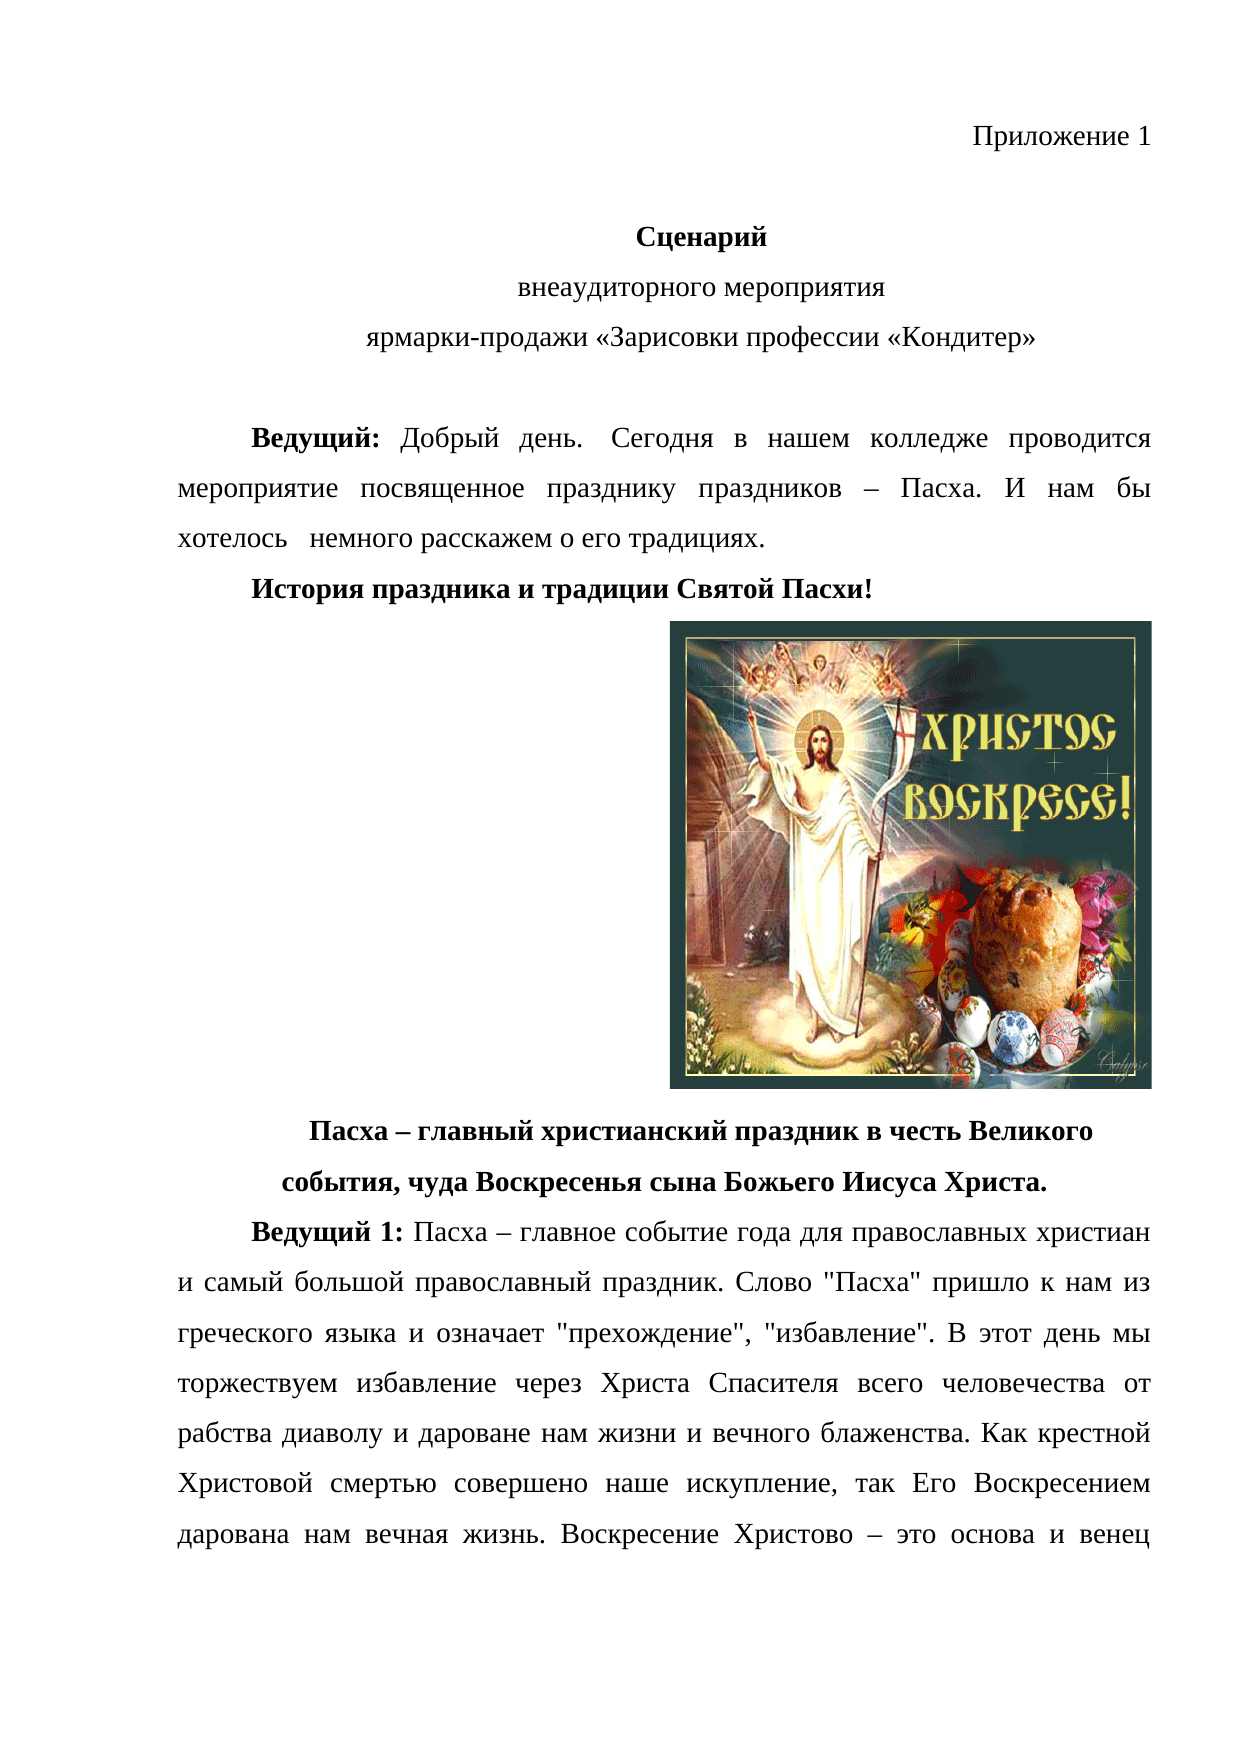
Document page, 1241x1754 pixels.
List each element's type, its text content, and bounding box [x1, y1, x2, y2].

text внеаудиторного мероприятия [177, 269, 1152, 303]
text Пасха – главный христианский праздник в честь Великого события, чуда Воскресенья сына Божьего Иисуса Христа. [177, 1113, 1152, 1197]
text История праздника и традиции Святой Пасхи! [177, 571, 1152, 604]
text Ведущий: Добрый день. Сегодня в нашем колледже проводится мероприятие посвященное празднику праздников – Пасха. И нам бы хотелось немного расскажем о его традициях. [177, 420, 1152, 554]
text ярмарки-продажи «Зарисовки профессии «Кондитер» [177, 319, 1152, 353]
picture [669, 621, 1152, 1089]
text Приложение 1 [177, 118, 1152, 152]
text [177, 1214, 1152, 1549]
text Сценарий [177, 219, 1152, 252]
